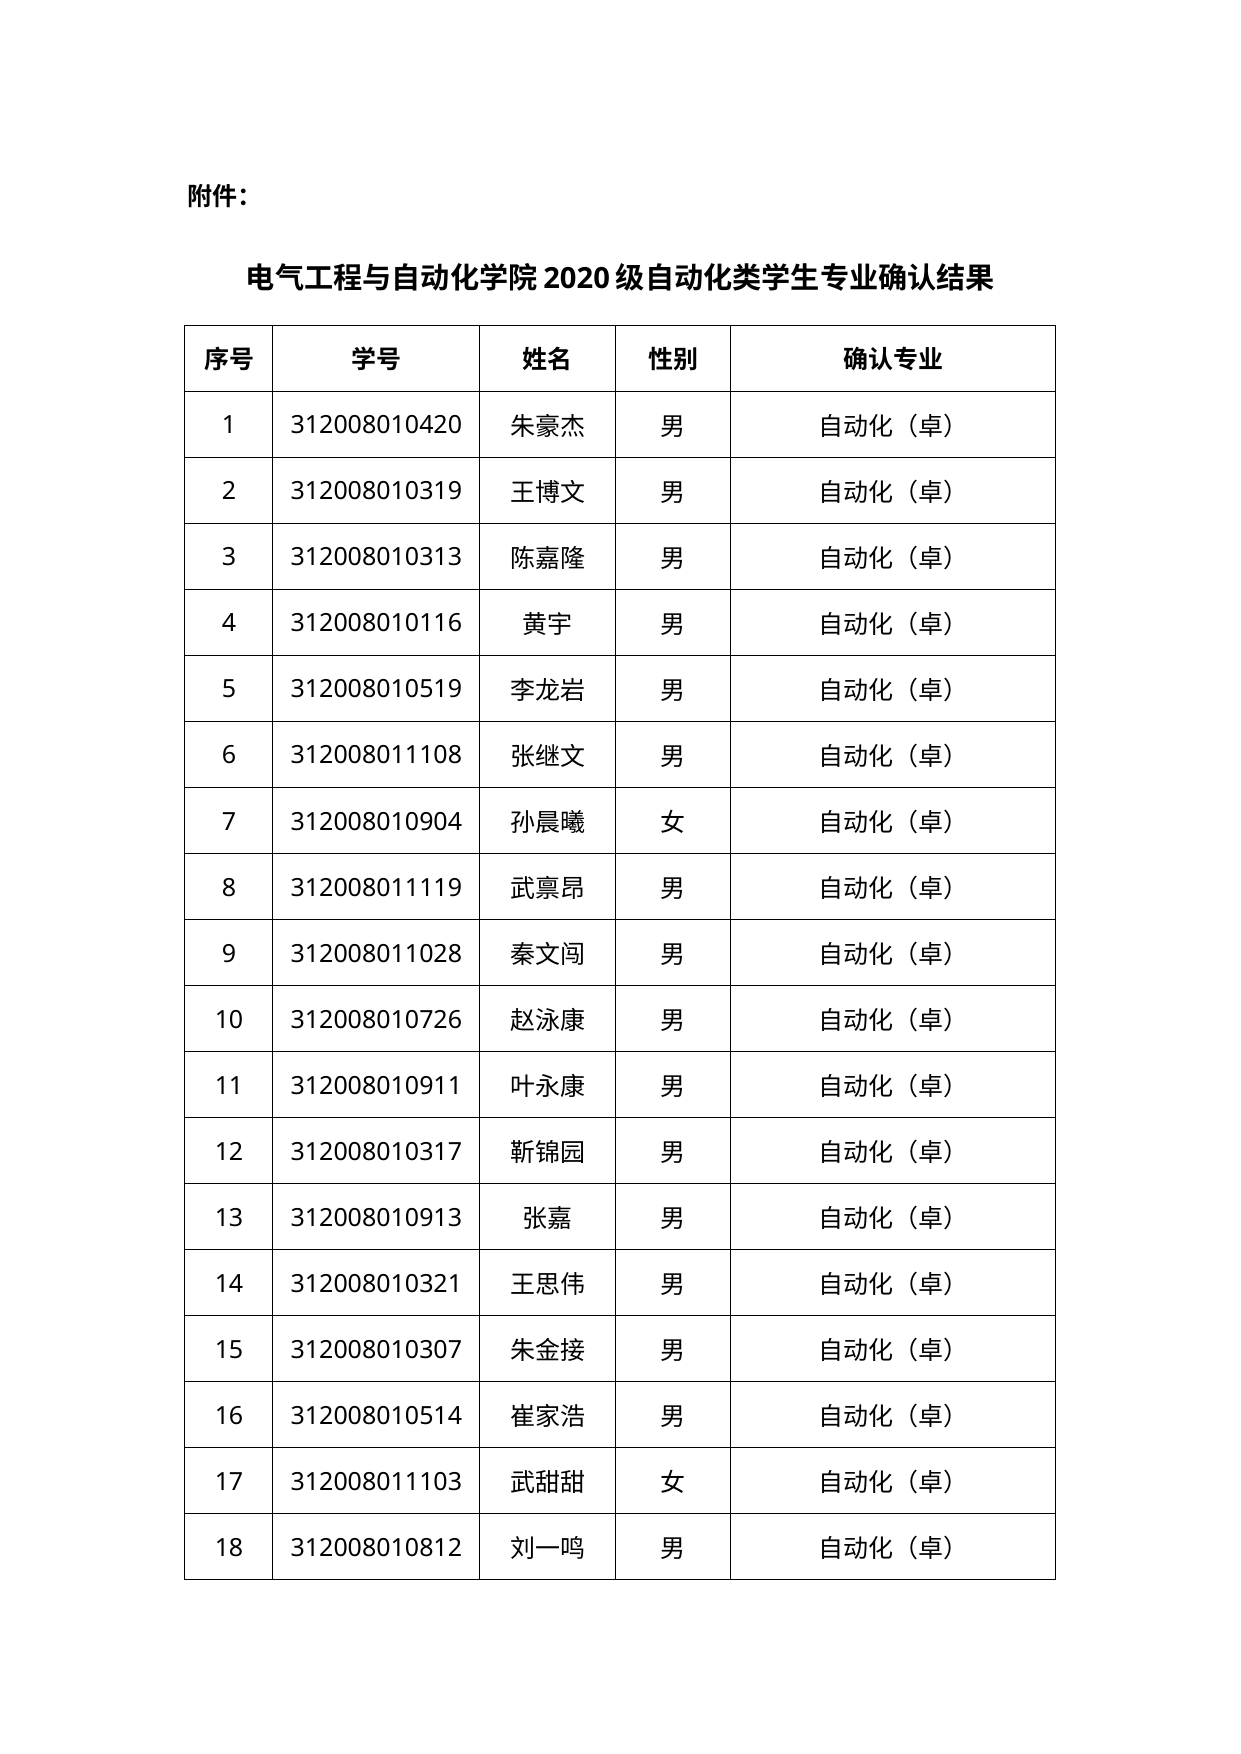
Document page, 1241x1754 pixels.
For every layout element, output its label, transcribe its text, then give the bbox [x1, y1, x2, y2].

table_cell 男 [616, 854, 730, 919]
table_cell 叶永康 [480, 1052, 615, 1117]
table_cell 自动化（卓） [731, 1514, 1055, 1579]
table_cell 5 [185, 656, 272, 721]
table_cell 自动化（卓） [731, 722, 1055, 787]
table_cell 男 [616, 1250, 730, 1315]
table_cell 自动化（卓） [731, 656, 1055, 721]
table_cell 自动化（卓） [731, 854, 1055, 919]
table_cell 4 [185, 590, 272, 655]
table_cell 7 [185, 788, 272, 853]
table_cell 18 [185, 1514, 272, 1579]
table_cell 312008011119 [273, 854, 479, 919]
table_cell 崔家浩 [480, 1382, 615, 1447]
table_cell 312008010319 [273, 458, 479, 523]
table_cell 312008010420 [273, 392, 479, 457]
table_cell 312008010514 [273, 1382, 479, 1447]
table_cell 自动化（卓） [731, 788, 1055, 853]
table_cell 15 [185, 1316, 272, 1381]
table_cell 朱豪杰 [480, 392, 615, 457]
table_cell 张嘉 [480, 1184, 615, 1249]
table_cell 男 [616, 524, 730, 589]
table_cell 自动化（卓） [731, 1184, 1055, 1249]
table_cell 靳锦园 [480, 1118, 615, 1183]
table_cell 男 [616, 1184, 730, 1249]
table_cell 武禀昂 [480, 854, 615, 919]
table_cell 312008010307 [273, 1316, 479, 1381]
table_cell 男 [616, 722, 730, 787]
table_cell 李龙岩 [480, 656, 615, 721]
table_cell 1 [185, 392, 272, 457]
table_cell 男 [616, 1514, 730, 1579]
table_cell 312008010321 [273, 1250, 479, 1315]
table_cell 312008010317 [273, 1118, 479, 1183]
table_cell 王博文 [480, 458, 615, 523]
table_cell 312008011108 [273, 722, 479, 787]
table_cell 自动化（卓） [731, 1118, 1055, 1183]
table_header 性别 [616, 326, 730, 391]
table_cell 312008011028 [273, 920, 479, 985]
table_cell 男 [616, 590, 730, 655]
table_cell 312008010904 [273, 788, 479, 853]
table_cell 男 [616, 1316, 730, 1381]
table_cell 秦文闯 [480, 920, 615, 985]
table_cell 2 [185, 458, 272, 523]
table_cell 张继文 [480, 722, 615, 787]
table_cell 312008010116 [273, 590, 479, 655]
table_cell 黄宇 [480, 590, 615, 655]
table_header 姓名 [480, 326, 615, 391]
table_cell 6 [185, 722, 272, 787]
table_cell 自动化（卓） [731, 986, 1055, 1051]
table_cell 14 [185, 1250, 272, 1315]
table_cell 312008010313 [273, 524, 479, 589]
table_cell 312008010519 [273, 656, 479, 721]
table_cell 自动化（卓） [731, 1448, 1055, 1513]
table_cell 10 [185, 986, 272, 1051]
table_cell 312008010812 [273, 1514, 479, 1579]
table_cell 女 [616, 1448, 730, 1513]
table_cell 9 [185, 920, 272, 985]
table_cell 17 [185, 1448, 272, 1513]
table_cell 朱金接 [480, 1316, 615, 1381]
table_cell 男 [616, 1382, 730, 1447]
table_cell 312008011103 [273, 1448, 479, 1513]
table_cell 男 [616, 1052, 730, 1117]
table_cell 自动化（卓） [731, 590, 1055, 655]
table_cell 男 [616, 1118, 730, 1183]
table_cell 312008010726 [273, 986, 479, 1051]
table_cell 11 [185, 1052, 272, 1117]
table_cell 8 [185, 854, 272, 919]
table_cell 赵泳康 [480, 986, 615, 1051]
table_cell 自动化（卓） [731, 1250, 1055, 1315]
table_cell 自动化（卓） [731, 524, 1055, 589]
table_cell 13 [185, 1184, 272, 1249]
table_cell 陈嘉隆 [480, 524, 615, 589]
table_cell 自动化（卓） [731, 1316, 1055, 1381]
table_cell 男 [616, 920, 730, 985]
table_cell 自动化（卓） [731, 1382, 1055, 1447]
table_cell 312008010913 [273, 1184, 479, 1249]
table_cell 刘一鸣 [480, 1514, 615, 1579]
table_cell 自动化（卓） [731, 1052, 1055, 1117]
text 附件： [187, 162, 1053, 227]
table_cell 武甜甜 [480, 1448, 615, 1513]
table_cell 孙晨曦 [480, 788, 615, 853]
table_cell 男 [616, 656, 730, 721]
table_header 学号 [273, 326, 479, 391]
table_cell 16 [185, 1382, 272, 1447]
table_cell 自动化（卓） [731, 458, 1055, 523]
table_cell 王思伟 [480, 1250, 615, 1315]
table_cell 男 [616, 392, 730, 457]
table_cell 女 [616, 788, 730, 853]
table_header 确认专业 [731, 326, 1055, 391]
table_cell 312008010911 [273, 1052, 479, 1117]
table_header 序号 [185, 326, 272, 391]
text 电气工程与自动化学院2020级自动化类学生专业确认结果 [187, 243, 1053, 308]
table_cell 3 [185, 524, 272, 589]
table_cell 男 [616, 458, 730, 523]
table_cell 12 [185, 1118, 272, 1183]
table_cell 自动化（卓） [731, 920, 1055, 985]
table_cell 自动化（卓） [731, 392, 1055, 457]
table_cell 男 [616, 986, 730, 1051]
